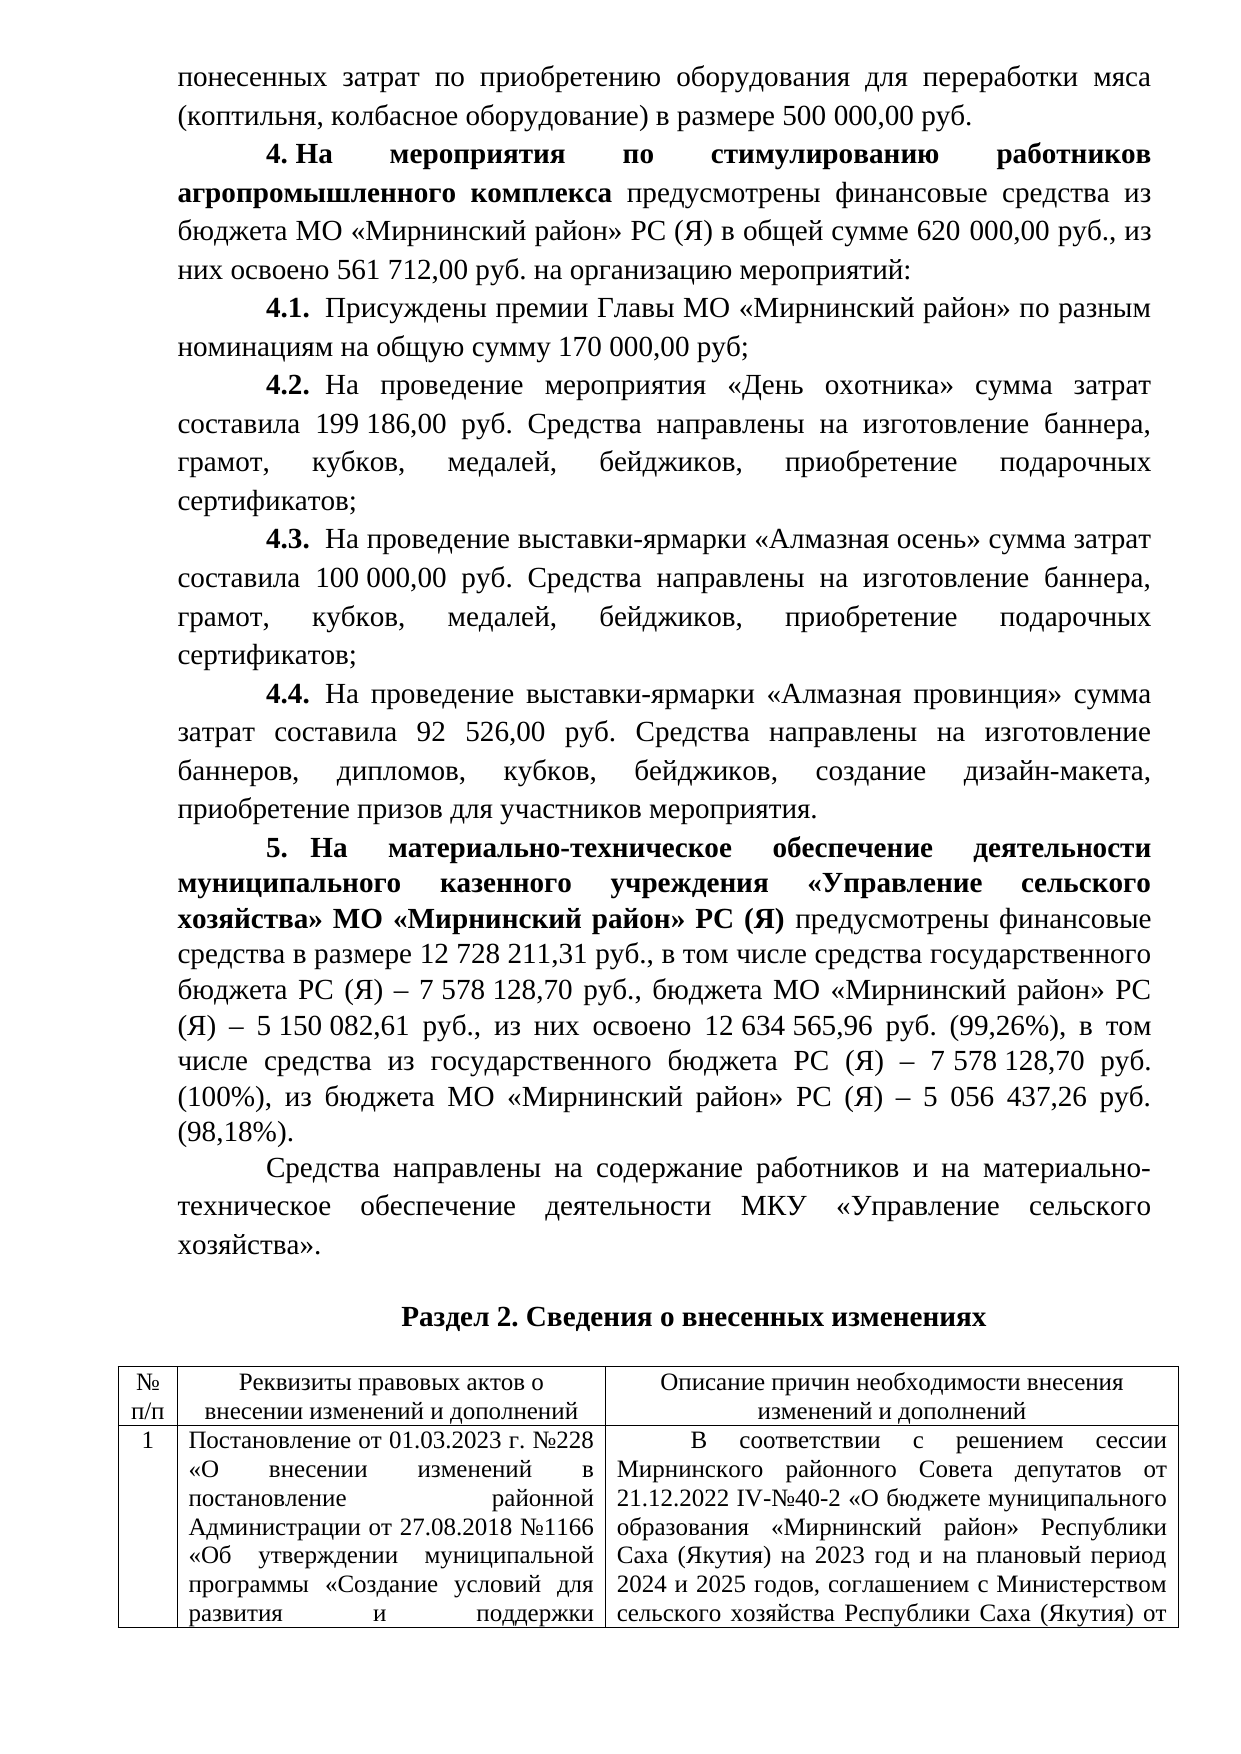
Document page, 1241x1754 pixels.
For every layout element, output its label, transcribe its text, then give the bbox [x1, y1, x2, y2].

table_cell 1 [119, 1426, 177, 1627]
list На проведение выставки-ярмарки «Алмазная провинция» сумма затрат составила 92 526,00 руб. Средства направлены на изготовление баннеров, дипломов, кубков, бейджиков, создание дизайн-макета, приобретение призов для участников мероприятия. [177, 676, 1152, 825]
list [177, 59, 1152, 131]
list Присуждены премии Главы МО «Мирнинский район» по разным номинациям на общую сумму 170 000,00 руб; [177, 290, 1152, 362]
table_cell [178, 1426, 605, 1627]
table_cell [606, 1426, 1178, 1627]
text Раздел 2. Сведения о внесенных изменениях [177, 1299, 1152, 1332]
list На проведение мероприятия «День охотника» сумма затрат составила 199 186,00 руб. Средства направлены на изготовление баннера, грамот, кубков, медалей, бейджиков, приобретение подарочных сертификатов; [177, 367, 1152, 517]
list На мероприятия по стимулированию работников агропромышленного комплекса предусмотрены финансовые средства из бюджета МО «Мирнинский район» РС (Я) в общей сумме 620 000,00 руб., из них освоено 561 712,00 руб. на организацию мероприятий: [177, 136, 1152, 285]
text Средства направлены на содержание работников и на материально-техническое обеспечение деятельности МКУ «Управление сельского хозяйства». [177, 1150, 1152, 1260]
list На проведение выставки-ярмарки «Алмазная осень» сумма затрат составила 100 000,00 руб. Средства направлены на изготовление баннера, грамот, кубков, медалей, бейджиков, приобретение подарочных сертификатов; [177, 522, 1152, 671]
table_header Реквизиты правовых актов о внесении изменений и дополнений [178, 1367, 605, 1424]
table_header Описание причин необходимости внесения изменений и дополнений [606, 1367, 1178, 1424]
table_header № п/п [119, 1367, 177, 1424]
list На материально-техническое обеспечение деятельности муниципального казенного учреждения «Управление сельского хозяйства» МО «Мирнинский район» РС (Я) предусмотрены финансовые средства в размере 12 728 211,31 руб., в том числе средства государственного бюджета РС (Я) – 7 578 128,70 руб., бюджета МО «Мирнинский район» РС (Я) – 5 150 082,61 руб., из них освоено 12 634 565,96 руб. (99,26%), в том числе средства из государственного бюджета РС (Я) – 7 578 128,70 руб. (100%), из бюджета МО «Мирнинский район» РС (Я) – 5 056 437,26 руб. (98,18%). [177, 830, 1152, 1148]
